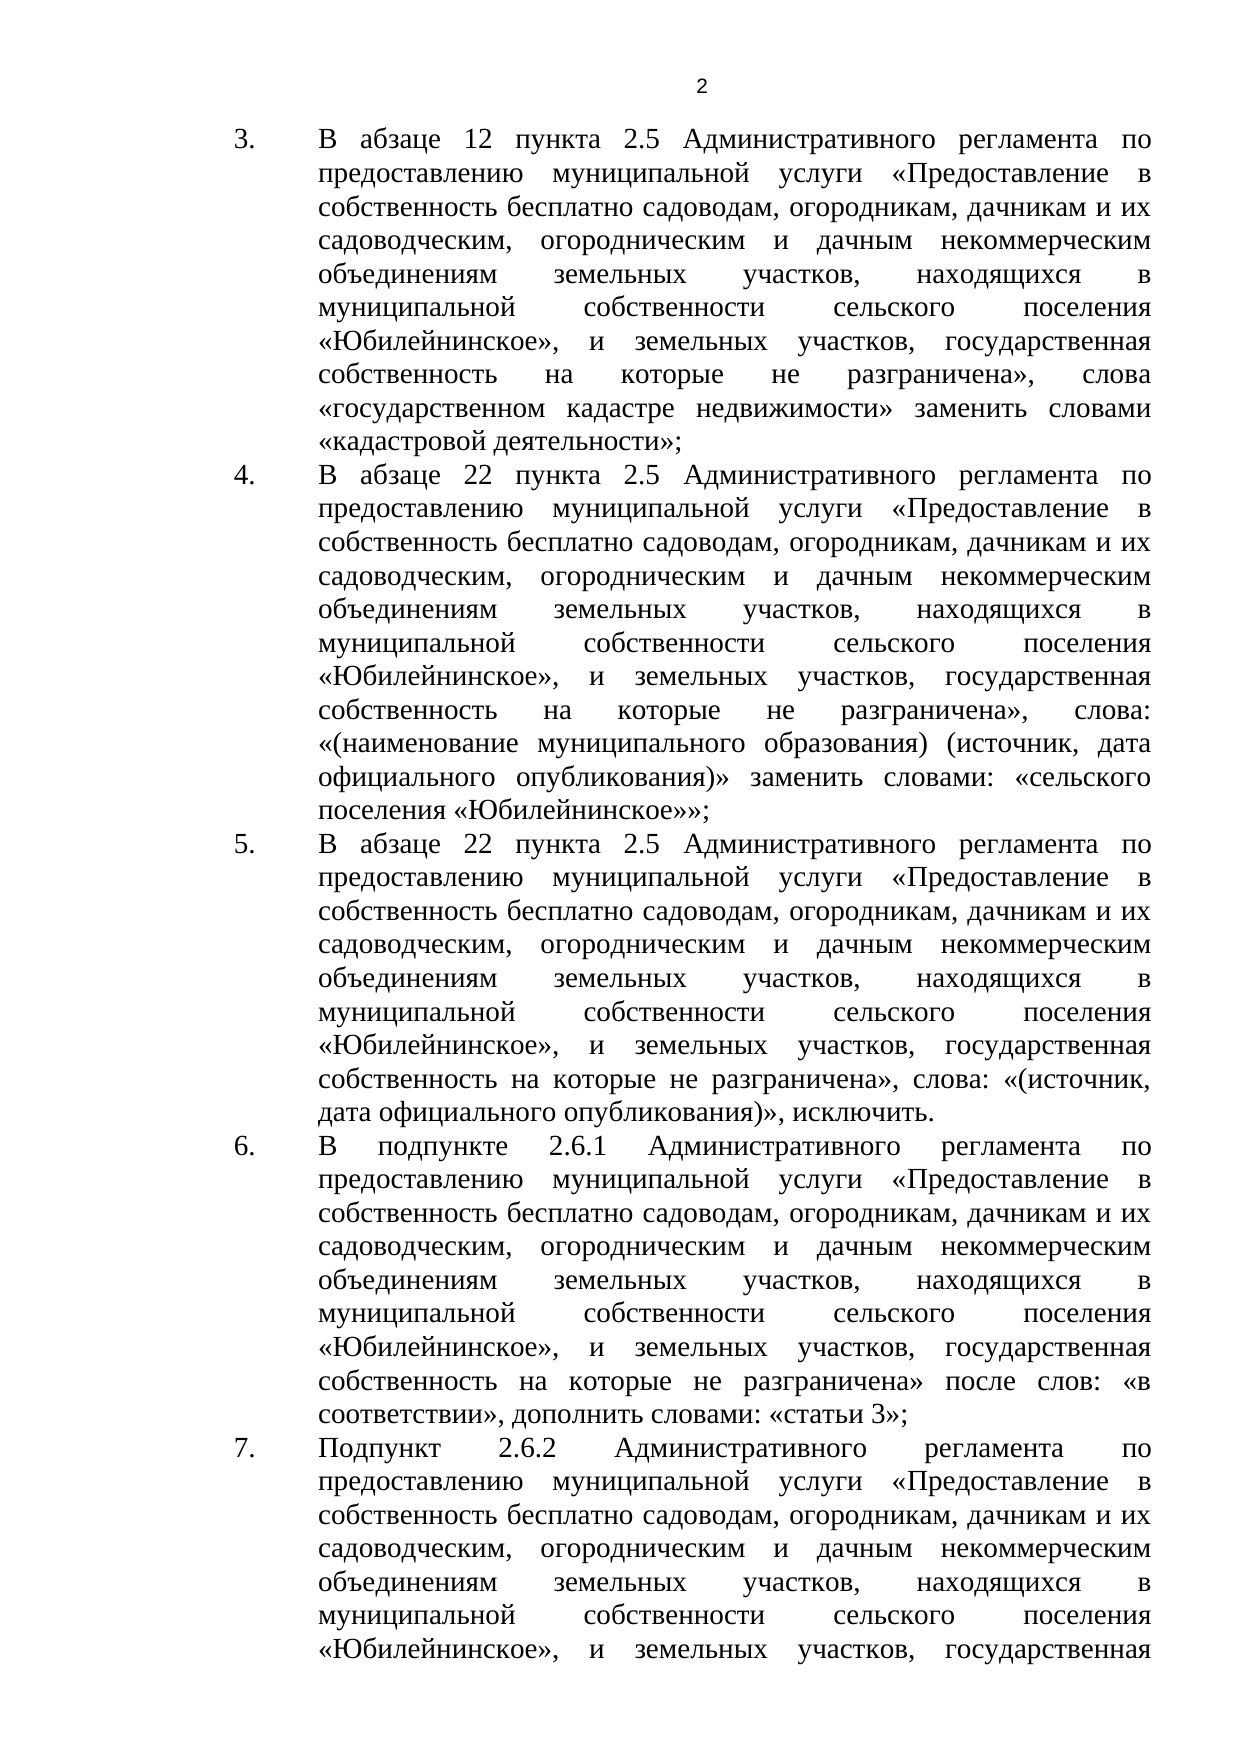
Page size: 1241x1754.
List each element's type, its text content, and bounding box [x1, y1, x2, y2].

list В абзаце 22 пункта 2.5 Административного регламента по предоставлению муниципальной услуги «Предоставление в собственность бесплатно садоводам, огородникам, дачникам и их садоводческим, огородническим и дачным некоммерческим объединениям земельных участков, находящихся в муниципальной собственности сельского поселения «Юбилейнинское», и земельных участков, государственная собственность на которые не разграничена», слова: «(источник, дата официального опубликования)», исключить. [233, 826, 1152, 1128]
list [233, 1430, 1152, 1664]
list В подпункте 2.6.1 Административного регламента по предоставлению муниципальной услуги «Предоставление в собственность бесплатно садоводам, огородникам, дачникам и их садоводческим, огородническим и дачным некоммерческим объединениям земельных участков, находящихся в муниципальной собственности сельского поселения «Юбилейнинское», и земельных участков, государственная собственность на которые не разграничена» после слов: «в соответствии», дополнить словами: «статьи 3»; [233, 1128, 1152, 1430]
list В абзаце 12 пункта 2.5 Административного регламента по предоставлению муниципальной услуги «Предоставление в собственность бесплатно садоводам, огородникам, дачникам и их садоводческим, огородническим и дачным некоммерческим объединениям земельных участков, находящихся в муниципальной собственности сельского поселения «Юбилейнинское», и земельных участков, государственная собственность на которые не разграничена», слова «государственном кадастре недвижимости» заменить словами «кадастровой деятельности»; [233, 122, 1152, 457]
list В абзаце 22 пункта 2.5 Административного регламента по предоставлению муниципальной услуги «Предоставление в собственность бесплатно садоводам, огородникам, дачникам и их садоводческим, огородническим и дачным некоммерческим объединениям земельных участков, находящихся в муниципальной собственности сельского поселения «Юбилейнинское», и земельных участков, государственная собственность на которые не разграничена», слова: «(наименование муниципального образования) (источник, дата официального опубликования)» заменить словами: «сельского поселения «Юбилейнинское»»; [233, 457, 1152, 826]
